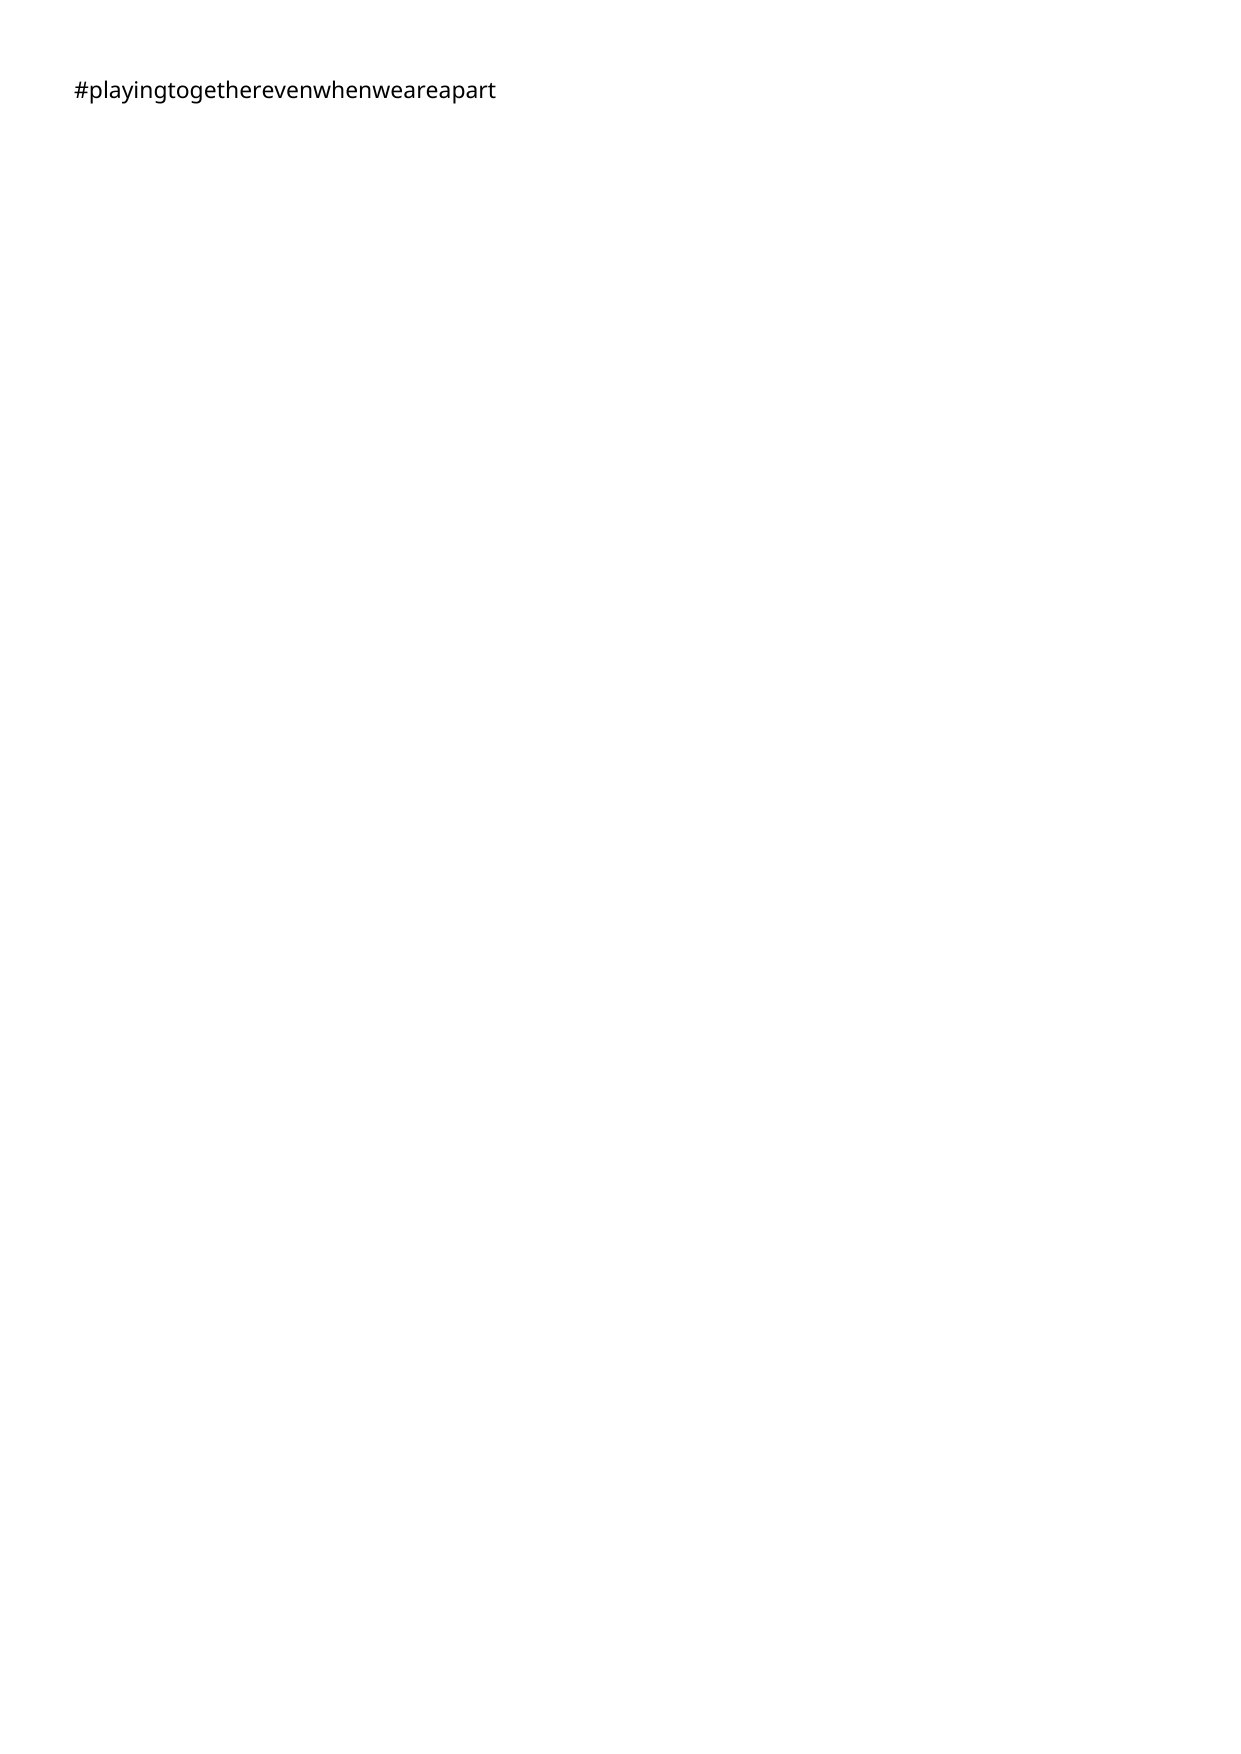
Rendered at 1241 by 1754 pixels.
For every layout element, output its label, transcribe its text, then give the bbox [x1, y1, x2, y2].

text #playingtogetherevenwhenweareapart [74, 74, 1181, 105]
